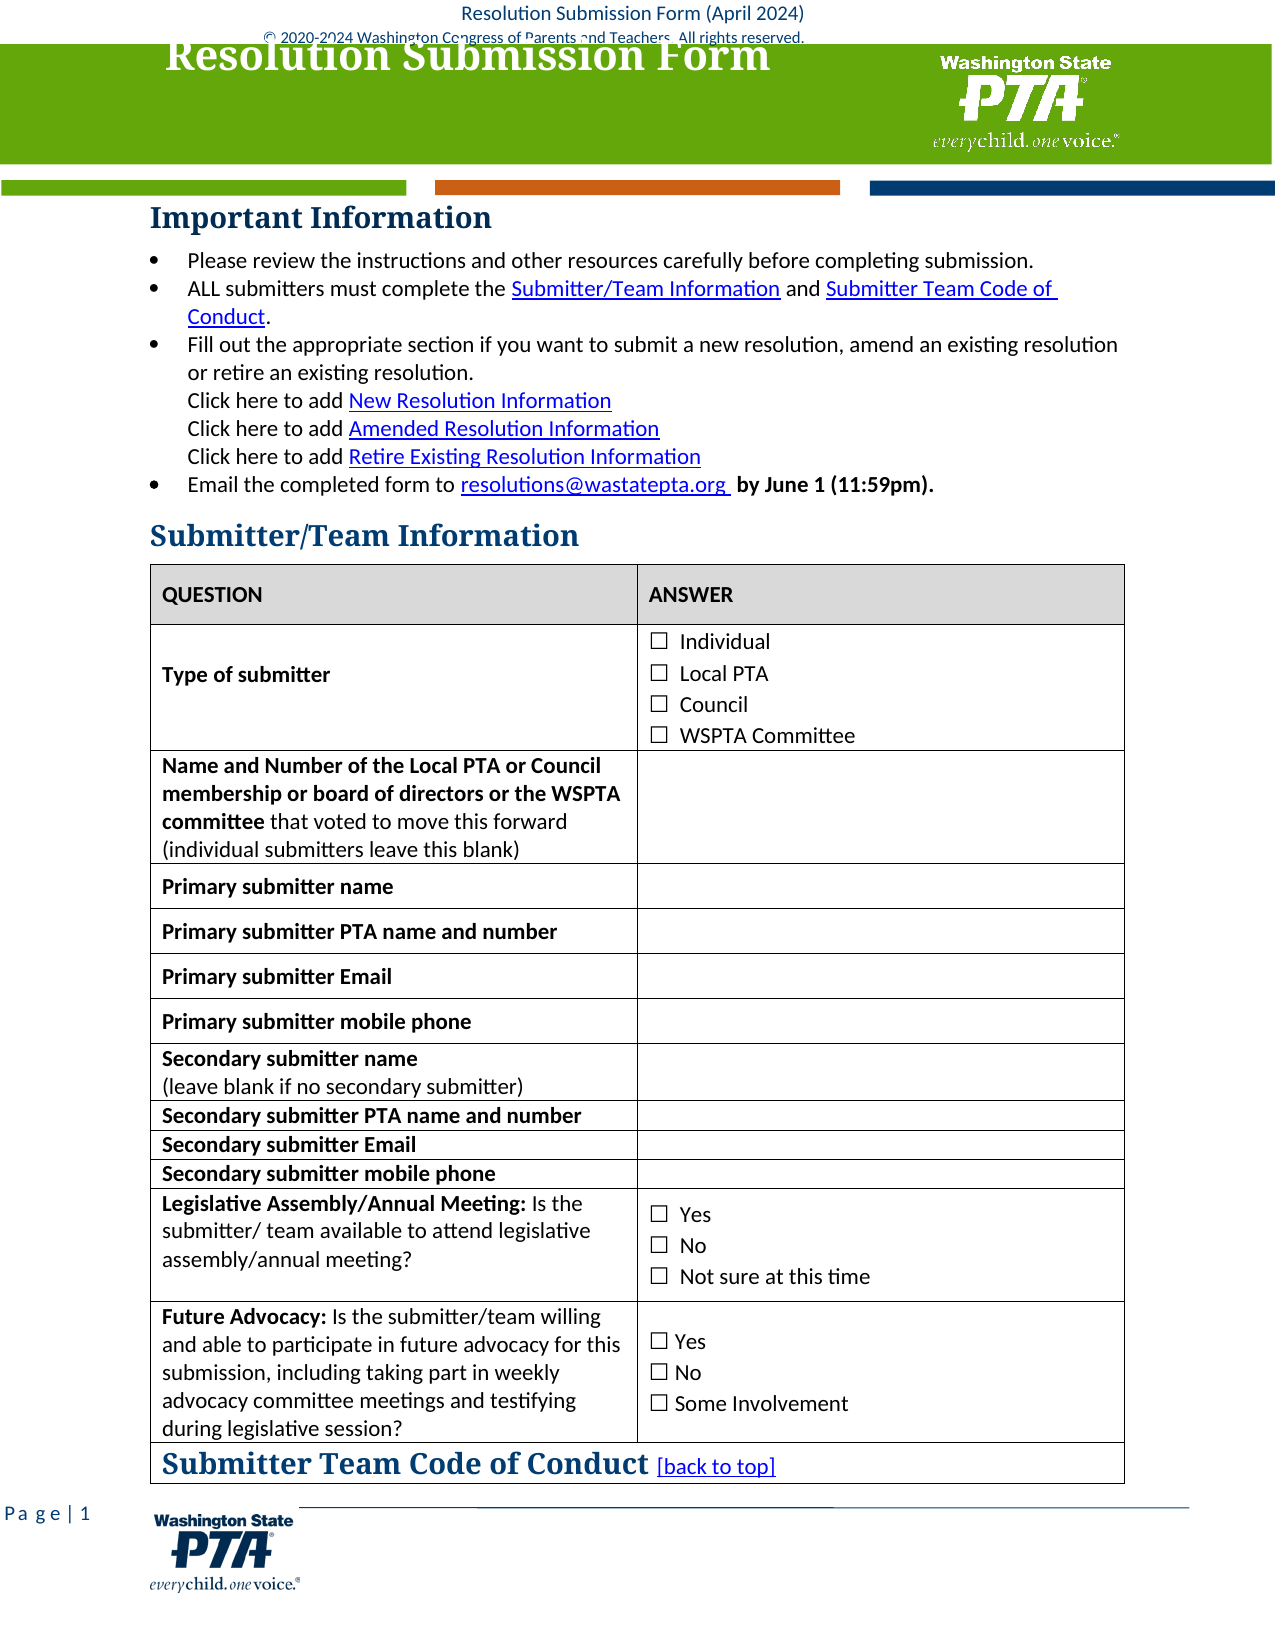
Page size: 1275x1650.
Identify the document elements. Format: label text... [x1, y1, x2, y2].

table_header ANSWER [638, 565, 1124, 624]
list Fill out the appropriate section if you want to submit a new resolution, amend an existing resolution or retire an existing resolution. [150, 330, 1125, 386]
table_cell [638, 751, 1124, 863]
table_cell [638, 954, 1124, 998]
table_cell [638, 1131, 1124, 1158]
table_cell Primary submitter mobile phone [151, 999, 637, 1043]
table_cell [638, 864, 1124, 908]
text Click here to add Amended Resolution Information [187, 414, 1125, 442]
table_cell Type of submitter [151, 625, 637, 750]
table_cell Individual Local PTA Council WSPTA Committee [638, 625, 1124, 750]
table_cell Secondary submitter PTA name and number [151, 1101, 637, 1129]
table_cell Yes No Some Involvement [638, 1302, 1124, 1442]
table_cell Name and Number of the Local PTA or Council membership or board of directors or the WSPTA committee that voted to move this forward (individual submitters leave this blank) [151, 751, 637, 863]
table_cell Future Advocacy: Is the submitter/team willing and able to participate in future advocacy for this submission, including taking part in weekly advocacy committee meetings and testifying during legislative session? [151, 1302, 637, 1442]
list ALL submitters must complete the Submitter/Team Information and Submitter Team Code of Conduct. [150, 274, 1125, 330]
list Please review the instructions and other resources carefully before completing submission. [150, 246, 1125, 274]
list Email the completed form to resolutions@wastatepta.org by June 1 (11:59pm). [150, 470, 1125, 498]
subtitle Important Information [150, 197, 1125, 237]
table_cell Primary submitter Email [151, 954, 637, 998]
table_cell [638, 1044, 1124, 1100]
table_cell Secondary submitter mobile phone [151, 1160, 637, 1188]
table_cell Yes No Not sure at this time [638, 1189, 1124, 1301]
table_cell [638, 1160, 1124, 1188]
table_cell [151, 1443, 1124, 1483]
table_cell Legislative Assembly/Annual Meeting: Is the submitter/ team available to attend legislative assembly/annual meeting? [151, 1189, 637, 1301]
picture [933, 56, 1120, 152]
text Click here to add Retire Existing Resolution Information [187, 442, 1125, 470]
table_cell Secondary submitter Email [151, 1131, 637, 1158]
subtitle Submitter/Team Information [150, 515, 1125, 555]
table_cell [638, 909, 1124, 953]
table_header QUESTION [151, 565, 637, 624]
table_cell Secondary submitter name (leave blank if no secondary submitter) [151, 1044, 637, 1100]
table_cell Primary submitter name [151, 864, 637, 908]
table_cell [638, 1101, 1124, 1129]
table_cell Primary submitter PTA name and number [151, 909, 637, 953]
table_cell [638, 999, 1124, 1043]
text Click here to add New Resolution Information [187, 386, 1125, 414]
